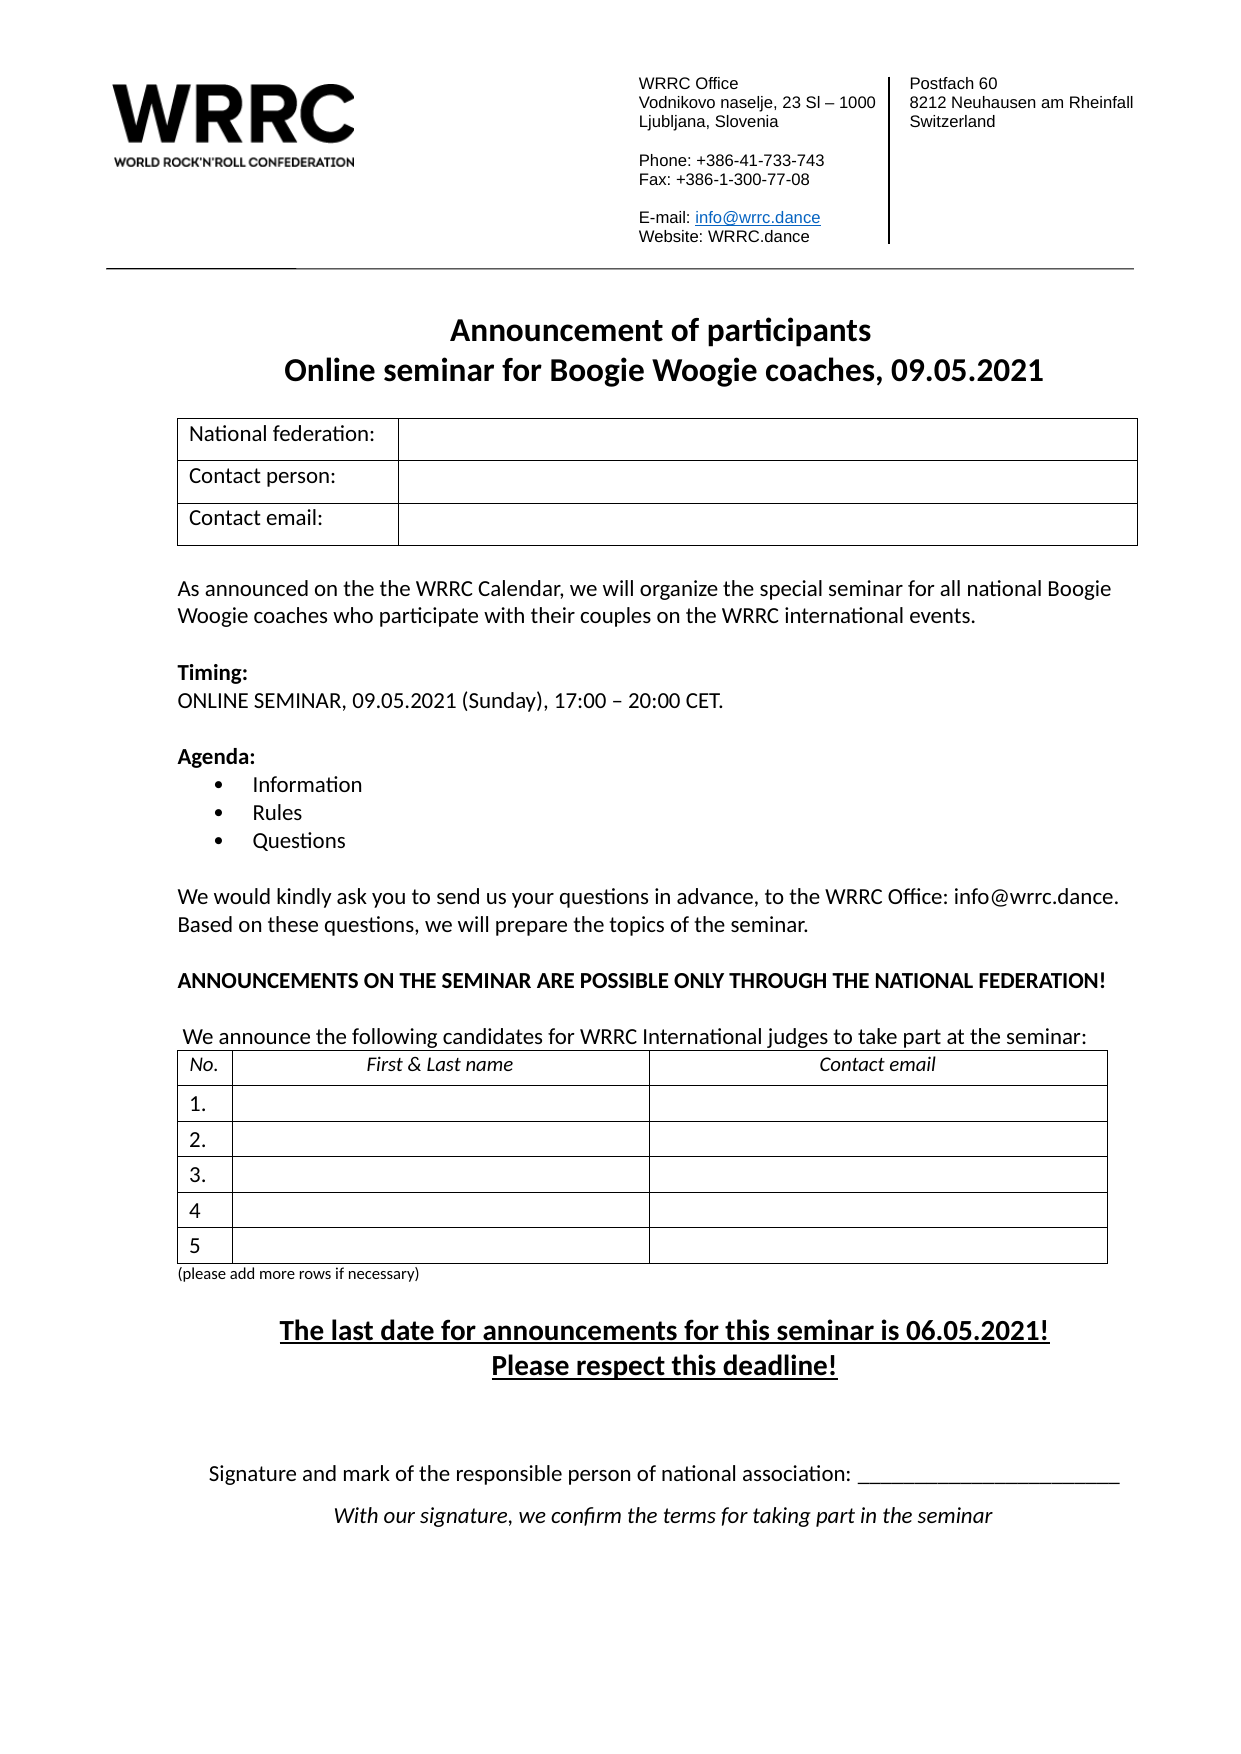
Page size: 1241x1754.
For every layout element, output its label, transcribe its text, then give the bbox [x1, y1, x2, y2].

table_cell 1. [178, 1086, 232, 1121]
table_cell [233, 1228, 649, 1262]
list Information [215, 770, 1152, 798]
list Questions [215, 826, 1152, 854]
text Announcement of participants Online seminar for Boogie Woogie coaches, 09.05.2021 [177, 308, 1152, 390]
table_cell 4 [178, 1193, 232, 1227]
table_cell [399, 461, 1137, 502]
table_cell [233, 1086, 649, 1121]
text ANNOUNCEMENTS ON THE SEMINAR ARE POSSIBLE ONLY THROUGH THE NATIONAL FEDERATION! [177, 966, 1152, 994]
list Rules [215, 798, 1152, 826]
table_header Contact email [650, 1051, 1107, 1085]
table_cell [650, 1122, 1107, 1156]
table_cell 5 [178, 1228, 232, 1262]
text (please add more rows if necessary) [177, 1263, 1152, 1284]
table_cell [233, 1157, 649, 1192]
text Agenda: [177, 742, 1152, 770]
table_cell [650, 1157, 1107, 1192]
text The last date for announcements for this seminar is 06.05.2021! Please respect this deadline! [177, 1312, 1152, 1383]
table_cell Contact person: [178, 461, 398, 502]
text We announce the following candidates for WRRC International judges to take part at the seminar: [177, 1022, 1152, 1050]
table_header National federation: [178, 419, 398, 460]
table_cell 2. [178, 1122, 232, 1156]
text Timing: ONLINE SEMINAR, 09.05.2021 (Sunday), 17:00 – 20:00 CET. [177, 658, 1152, 714]
text Signature and mark of the responsible person of national association: _______________________ [177, 1459, 1152, 1487]
table_header [399, 419, 1137, 460]
table_cell Contact email: [178, 504, 398, 544]
table_cell [399, 504, 1137, 544]
table_cell [650, 1228, 1107, 1262]
table_header No. [178, 1051, 232, 1085]
table_header First & Last name [233, 1051, 649, 1085]
text With our signature, we confirm the terms for taking part in the seminar [177, 1501, 1152, 1529]
table_cell [650, 1086, 1107, 1121]
table_cell 3. [178, 1157, 232, 1192]
text As announced on the the WRRC Calendar, we will organize the special seminar for all national Boogie Woogie coaches who participate with their couples on the WRRC international events. [177, 574, 1152, 630]
table_cell [233, 1122, 649, 1156]
picture [112, 84, 354, 171]
table_cell [650, 1193, 1107, 1227]
text We would kindly ask you to send us your questions in advance, to the WRRC Office: info@wrrc.dance. Based on these questions, we will prepare the topics of the seminar. [177, 882, 1152, 938]
table_cell [233, 1193, 649, 1227]
